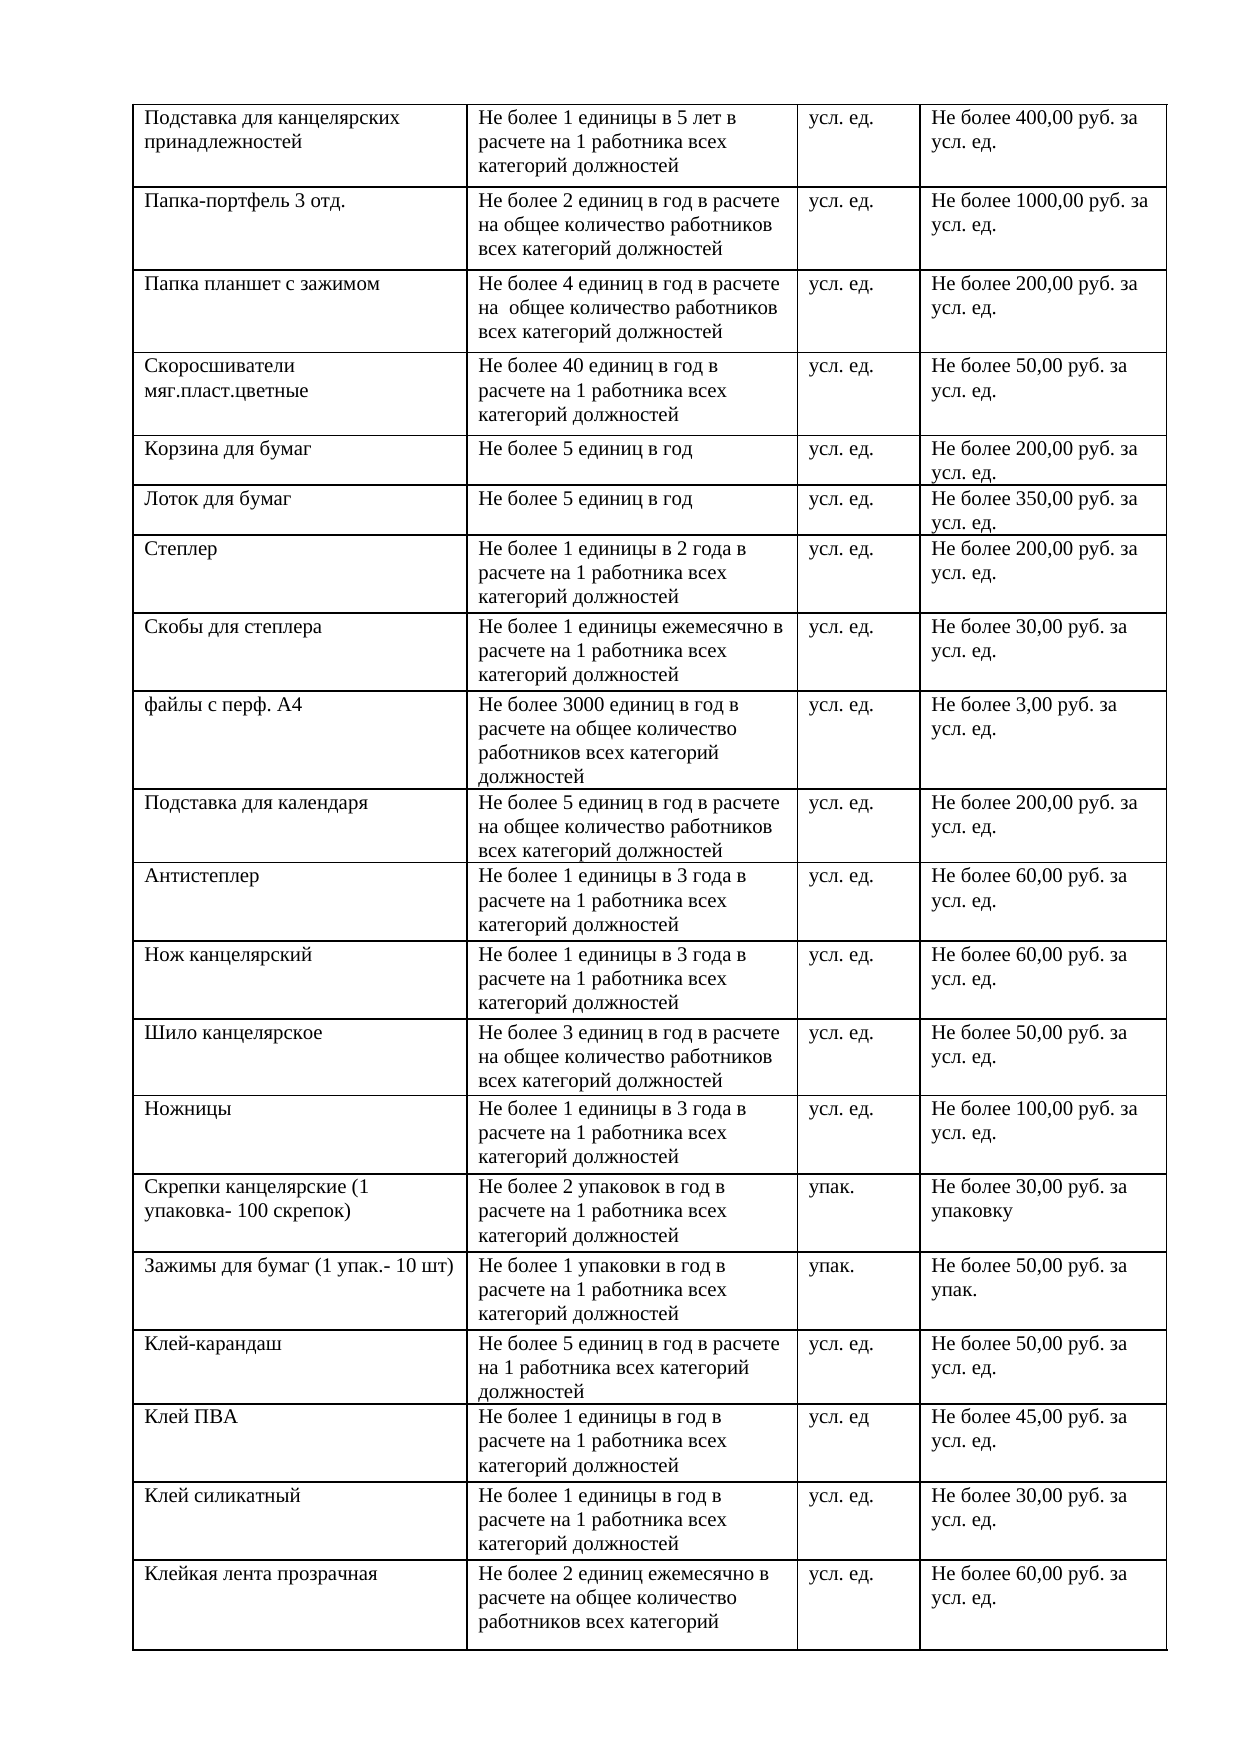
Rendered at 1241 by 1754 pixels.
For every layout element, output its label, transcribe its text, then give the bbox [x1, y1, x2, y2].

table_cell Не более 3,00 руб. за уcл. ед. [921, 692, 1166, 788]
table_cell Ножницы [134, 1096, 466, 1173]
table_cell Не более 5 единиц в год [468, 436, 797, 484]
table_cell Не более 2 упаковок в год в расчете на 1 работника всех категорий должностей [468, 1175, 797, 1251]
table_cell Не более 5 единиц в год [468, 486, 797, 534]
table_cell Клей силикатный [134, 1483, 466, 1559]
table_cell Не более 4 единиц в год в расчете на общее количество работников всех категорий должностей [468, 271, 797, 352]
table_cell Степлер [134, 536, 466, 612]
table_cell Не более 1000,00 руб. за усл. ед. [921, 188, 1166, 269]
table_cell Не более 50,00 руб. за упак. [921, 1253, 1166, 1329]
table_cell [134, 1561, 466, 1649]
table_cell Не более 1 упаковки в год в расчете на 1 работника всех категорий должностей [468, 1253, 797, 1329]
table_cell уcл. ед. [798, 1561, 919, 1649]
table_cell уcл. ед. [798, 1020, 919, 1095]
table_cell Не более 5 единиц в год в расчете на 1 работника всех категорий должностей [468, 1331, 797, 1403]
table_cell Папка-портфель 3 отд. [134, 188, 466, 269]
table_cell Не более 45,00 руб. за усл. ед. [921, 1405, 1166, 1481]
table_cell Нож канцелярский [134, 942, 466, 1018]
table_cell Не более 200,00 руб. за усл. ед. [921, 271, 1166, 352]
table_cell усл. ед. [798, 105, 919, 186]
table_cell Лоток для бумаг [134, 486, 466, 534]
table_cell Не более 2 единиц в год в расчете на общее количество работников всех категорий должностей [468, 188, 797, 269]
table_cell уcл. ед. [798, 1483, 919, 1559]
table_cell Не более 30,00 руб. за уcл. ед. [921, 614, 1166, 690]
table_cell усл. ед. [798, 188, 919, 269]
table_cell уcл. ед. [798, 692, 919, 788]
table_cell Папка планшет с зажимом [134, 271, 466, 352]
table_cell Не более 1 единицы в 3 года в расчете на 1 работника всех категорий должностей [468, 1096, 797, 1173]
table_cell Подставка для календаря [134, 790, 466, 862]
table_cell Корзина для бумаг [134, 436, 466, 484]
table_cell Подставка для канцелярских принадлежностей [134, 105, 466, 186]
table_cell Скобы для степлера [134, 614, 466, 690]
table_cell уcл. ед. [798, 1096, 919, 1173]
table_cell Не более 1 единицы в 2 года в расчете на 1 работника всех категорий должностей [468, 536, 797, 612]
table_cell Не более 5 единиц в год в расчете на общее количество работников всех категорий должностей [468, 790, 797, 862]
table_cell Не более 1 единицы в год в расчете на 1 работника всех категорий должностей [468, 1483, 797, 1559]
table_cell Не более 3000 единиц в год в расчете на общее количество работников всех категорий должностей [468, 692, 797, 788]
table_cell Не более 350,00 руб. за усл. ед. [921, 486, 1166, 534]
table_cell Не более 50,00 руб. за усл. ед. [921, 353, 1166, 435]
table_cell Не более 3 единиц в год в расчете на общее количество работников всех категорий должностей [468, 1020, 797, 1095]
table_cell уcл. ед. [798, 614, 919, 690]
table_cell Скоросшиватели мяг.пласт.цветные [134, 353, 466, 435]
table_cell Не более 1 единицы в 3 года в расчете на 1 работника всех категорий должностей [468, 863, 797, 940]
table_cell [921, 1561, 1166, 1649]
table_cell Не более 200,00 руб. за усл. ед. [921, 436, 1166, 484]
table_cell Не более 1 единицы ежемесячно в расчете на 1 работника всех категорий должностей [468, 614, 797, 690]
table_cell Не более 200,00 руб. за уcл. ед. [921, 790, 1166, 862]
table_cell Скрепки канцелярские (1 упаковка- 100 скрепок) [134, 1175, 466, 1251]
table_cell Не более 1 единицы в 3 года в расчете на 1 работника всех категорий должностей [468, 942, 797, 1018]
table_cell упак. [798, 1175, 919, 1251]
table_cell Шило канцелярское [134, 1020, 466, 1095]
table_cell Не более 60,00 руб. за уcл. ед. [921, 863, 1166, 940]
table_cell Не более 30,00 руб. за усл. ед. [921, 1483, 1166, 1559]
table_cell файлы с перф. А4 [134, 692, 466, 788]
table_cell усл. ед. [798, 486, 919, 534]
table_cell Не более 1 единицы в год в расчете на 1 работника всех категорий должностей [468, 1405, 797, 1481]
table_cell усл. ед. [798, 271, 919, 352]
table_cell Не более 50,00 руб. за уcл. ед. [921, 1331, 1166, 1403]
table_cell уcл. ед. [798, 1331, 919, 1403]
table_cell усл. ед. [798, 353, 919, 435]
table_cell Не более 400,00 руб. за усл. ед. [921, 105, 1166, 186]
table_cell Не более 1 единицы в 5 лет в расчете на 1 работника всех категорий должностей [468, 105, 797, 186]
table_cell Не более 60,00 руб. за уcл. ед. [921, 942, 1166, 1018]
table_cell Не более 30,00 руб. за упаковку [921, 1175, 1166, 1251]
table_cell Не более 200,00 руб. за уcл. ед. [921, 536, 1166, 612]
table_cell Не более 50,00 руб. за уcл. ед. [921, 1020, 1166, 1095]
table_cell Не более 100,00 руб. за уcл. ед. [921, 1096, 1166, 1173]
table_cell Антистеплер [134, 863, 466, 940]
table_cell Зажимы для бумаг (1 упак.- 10 шт) [134, 1253, 466, 1329]
table_cell усл. ед. [798, 436, 919, 484]
table_cell Не более 40 единиц в год в расчете на 1 работника всех категорий должностей [468, 353, 797, 435]
table_cell уcл. ед. [798, 863, 919, 940]
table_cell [468, 1561, 797, 1649]
table_cell Клей-карандаш [134, 1331, 466, 1403]
table_cell Клей ПВА [134, 1405, 466, 1481]
table_cell уcл. ед. [798, 942, 919, 1018]
table_cell уcл. ед. [798, 536, 919, 612]
table_cell уcл. ед [798, 1405, 919, 1481]
table_cell упак. [798, 1253, 919, 1329]
table_cell уcл. ед. [798, 790, 919, 862]
